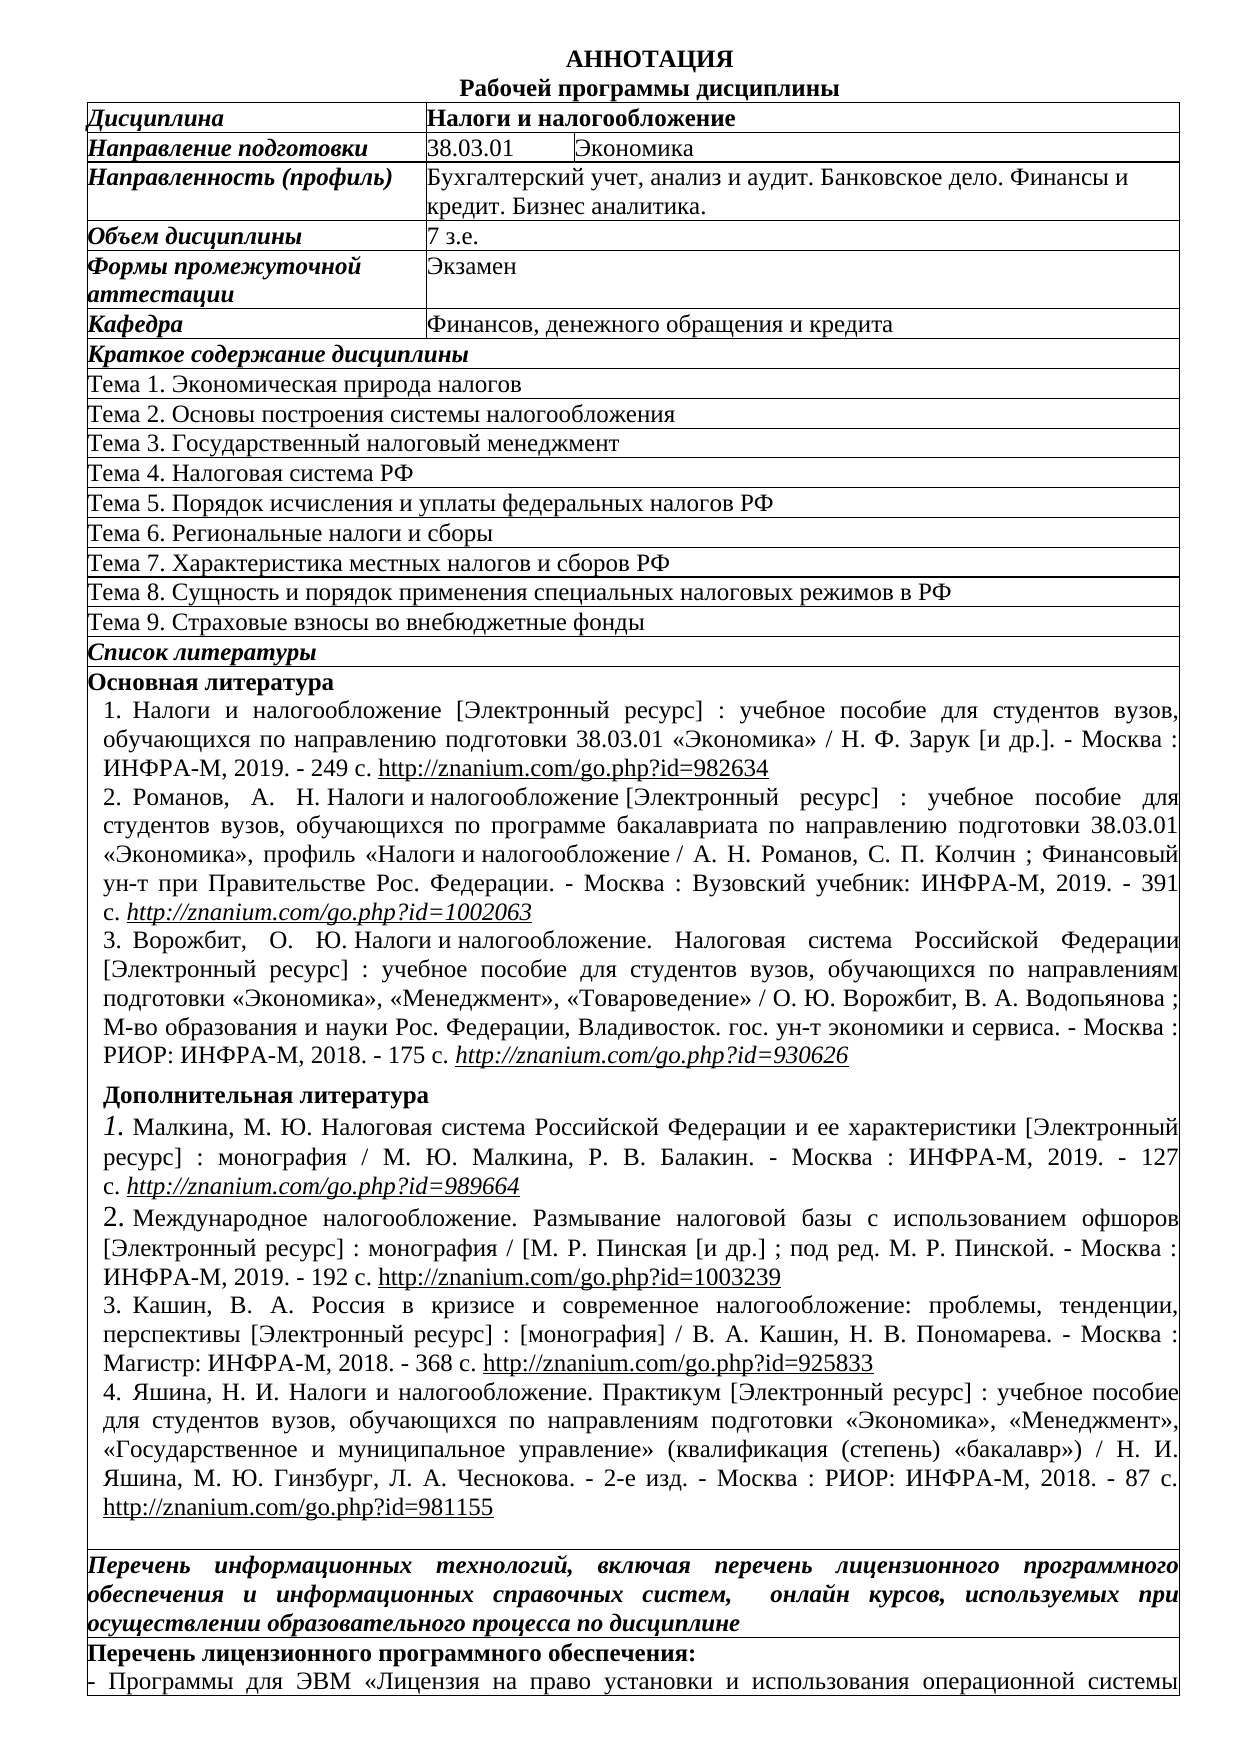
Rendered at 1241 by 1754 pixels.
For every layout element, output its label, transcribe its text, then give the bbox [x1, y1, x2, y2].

table_cell Основная литература Налоги и налогообложение [Электронный ресурс] : учебное пособие для студентов вузов, обучающихся по направлению подготовки 38.03.01 «Экономика» / Н. Ф. Зарук [и др.]. - Москва : ИНФРА-М, 2019. - 249 с. http://znanium.com/go.php?id=982634 Романов, А. Н. Налоги и налогообложение [Электронный ресурс] : учебное пособие для студентов вузов, обучающихся по программе бакалавриата по направлению подготовки 38.03.01 «Экономика», профиль «Налоги и налогообложение / А. Н. Романов, С. П. Колчин ; Финансовый ун-т при Правительстве Рос. Федерации. - Москва : Вузовский учебник: ИНФРА-М, 2019. - 391 с. http://znanium.com/go.php?id=1002063 Ворожбит, О. Ю. Налоги и налогообложение. Налоговая система Российской Федерации [Электронный ресурс] : учебное пособие для студентов вузов, обучающихся по направлениям подготовки «Экономика», «Менеджмент», «Товароведение» / О. Ю. Ворожбит, В. А. Водопьянова ; М-во образования и науки Рос. Федерации, Владивосток. гос. ун-т экономики и сервиса. - Москва : РИОР: ИНФРА-М, 2018. - 175 с. http://znanium.com/go.php?id=930626 Дополнительная литература Малкина, М. Ю. Налоговая система Российской Федерации и ее характеристики [Электронный ресурс] : монография / М. Ю. Малкина, Р. В. Балакин. - Москва : ИНФРА-М, 2019. - 127 с. http://znanium.com/go.php?id=989664 Международное налогообложение. Размывание налоговой базы с использованием офшоров [Электронный ресурс] : монография / [М. Р. Пинская [и др.] ; под ред. М. Р. Пинской. - Москва : ИНФРА-М, 2019. - 192 с. http://znanium.com/go.php?id=1003239 Кашин, В. А. Россия в кризисе и современное налогообложение: проблемы, тенденции, перспективы [Электронный ресурс] : [монография] / В. А. Кашин, Н. В. Пономарева. - Москва : Магистр: ИНФРА-М, 2018. - 368 с. http://znanium.com/go.php?id=925833 Яшина, Н. И. Налоги и налогообложение. Практикум [Электронный ресурс] : учебное пособие для студентов вузов, обучающихся по направлениям подготовки «Экономика», «Менеджмент», «Государственное и муниципальное управление» (квалификация (степень) «бакалавр») / Н. И. Яшина, М. Ю. Гинзбург, Л. А. Чеснокова. - 2-е изд. - Москва : РИОР: ИНФРА-М, 2018. - 87 с. http://znanium.com/go.php?id=981155 [88, 667, 1179, 1549]
table_cell Экономика [575, 133, 1179, 161]
table_cell Тема 9. Страховые взносы во внебюджетные фонды [88, 607, 1179, 636]
text Рабочей программы дисциплины [118, 73, 1181, 102]
table_cell 7 з.е. [427, 221, 1179, 250]
table_cell Формы промежуточной аттестации [88, 251, 426, 308]
table_cell Тема 2. Основы построения системы налогообложения [88, 399, 1179, 427]
table_cell Краткое содержание дисциплины [88, 339, 1179, 368]
table_cell Тема 8. Сущность и порядок применения специальных налоговых режимов в РФ [88, 578, 1179, 606]
table_header Дисциплина [88, 103, 426, 132]
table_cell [88, 1638, 1179, 1695]
table_cell Тема 7. Характеристика местных налогов и сборов РФ [88, 548, 1179, 576]
table_cell Бухгалтерский учет, анализ и аудит. Банковское дело. Финансы и кредит. Бизнес аналитика. [427, 163, 1179, 220]
table_cell Тема 4. Налоговая система РФ [88, 458, 1179, 487]
table_cell Список литературы [88, 637, 1179, 666]
table_cell Кафедра [88, 309, 426, 338]
table_cell Тема 6. Региональные налоги и сборы [88, 518, 1179, 547]
table_cell Финансов, денежного обращения и кредита [427, 309, 1179, 338]
table_cell Перечень информационных технологий, включая перечень лицензионного программного обеспечения и информационных справочных систем, онлайн курсов, используемых при осуществлении образовательного процесса по дисциплине [88, 1550, 1179, 1637]
text АННОТАЦИЯ [118, 44, 1181, 73]
table_cell Экзамен [427, 251, 1179, 308]
table_cell Тема 1. Экономическая природа налогов [88, 369, 1179, 398]
table_cell 38.03.01 [427, 133, 574, 161]
table_cell Направленность (профиль) [88, 163, 426, 220]
table_cell Направление подготовки [88, 133, 426, 161]
table_cell Объем дисциплины [88, 221, 426, 250]
table_cell Тема 3. Государственный налоговый менеджмент [88, 429, 1179, 457]
table_cell Тема 5. Порядок исчисления и уплаты федеральных налогов РФ [88, 488, 1179, 517]
table_header Налоги и налогообложение [427, 103, 1179, 132]
